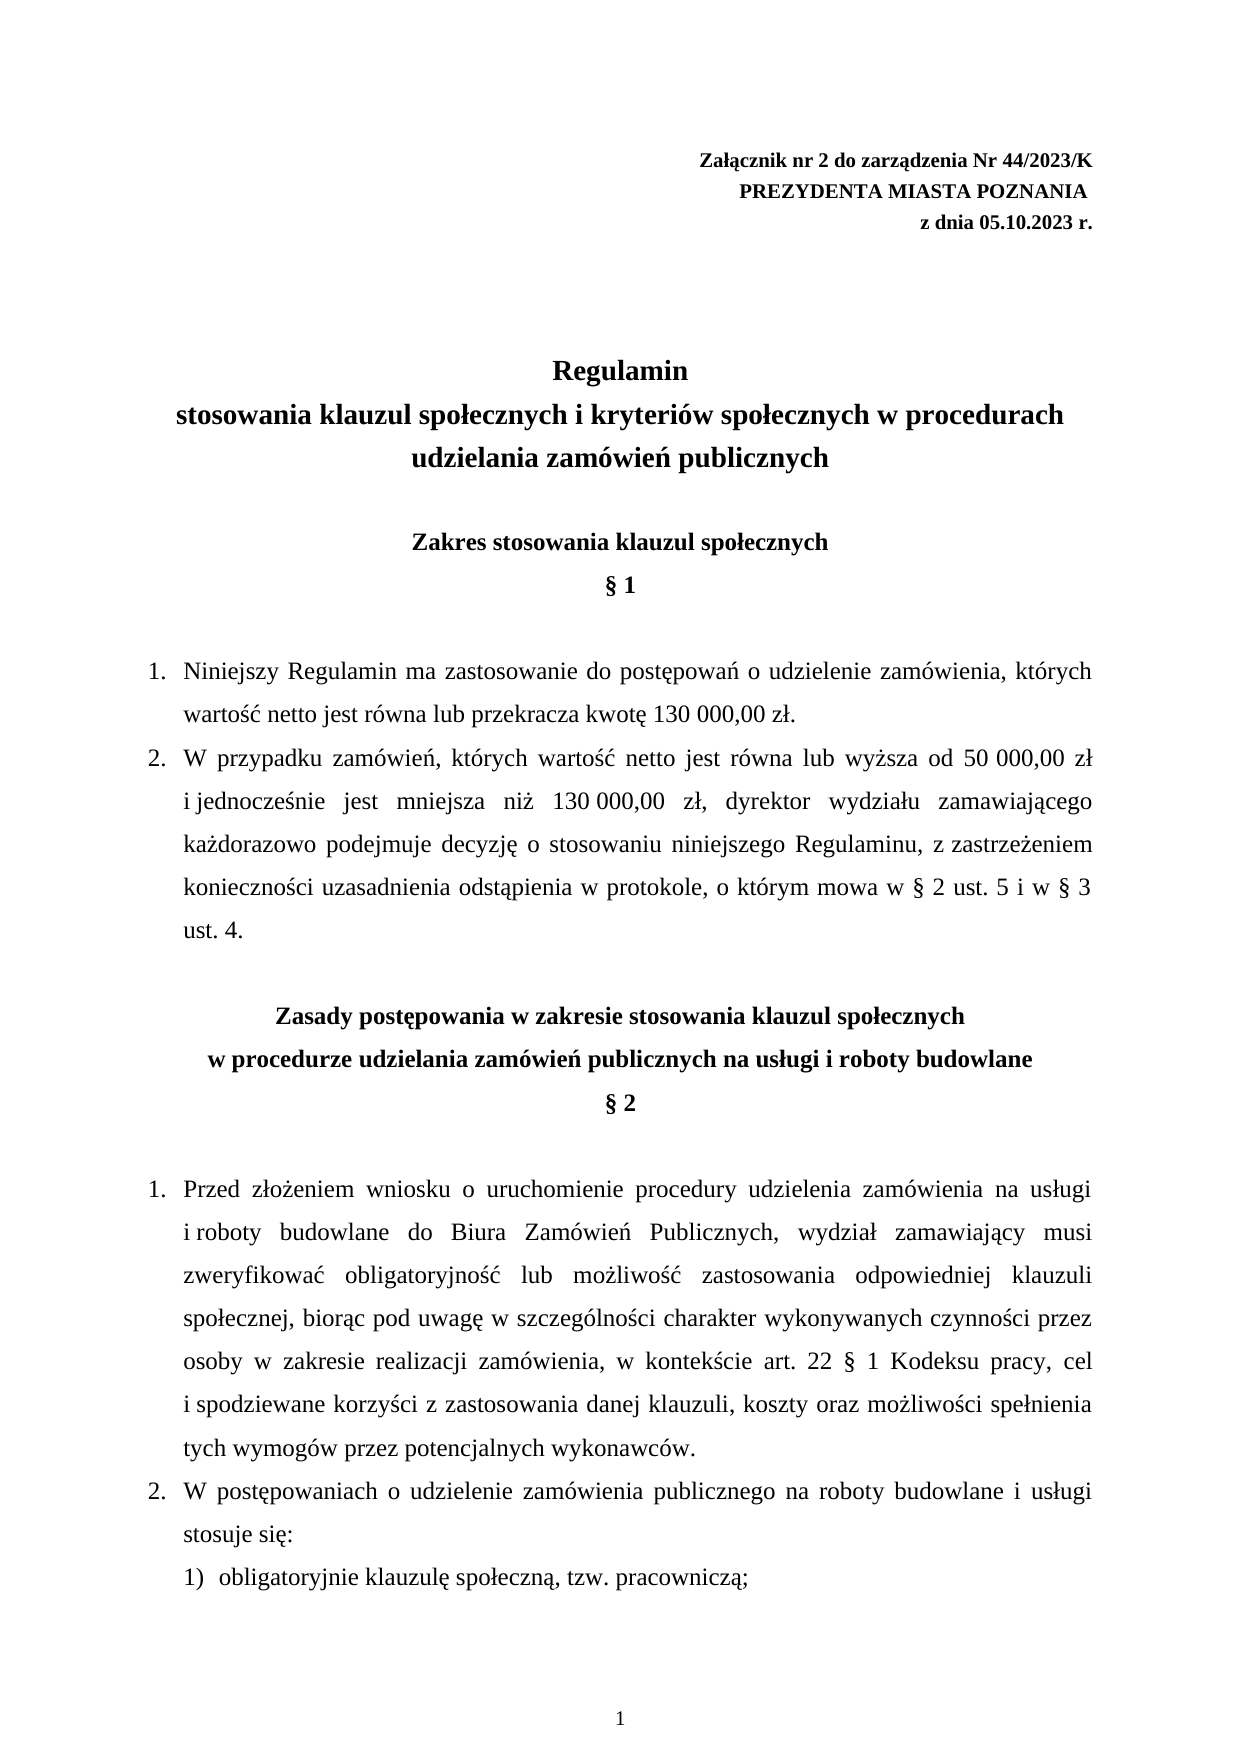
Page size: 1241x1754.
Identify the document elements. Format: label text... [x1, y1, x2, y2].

list obligatoryjnie klauzulę społeczną, tzw. pracowniczą; [183, 1562, 1093, 1591]
list W postępowaniach o udzielenie zamówienia publicznego na roboty budowlane i usługi stosuje się: [148, 1476, 1093, 1548]
text Załącznik nr 2 do zarządzenia Nr 44/2023/K [590, 148, 1093, 172]
text Zasady postępowania w zakresie stosowania klauzul społecznych w procedurze udzielania zamówień publicznych na usługi i roboty budowlane [148, 1001, 1093, 1073]
list W przypadku zamówień, których wartość netto jest równa lub wyższa od 50 000,00 zł i jednocześnie jest mniejsza niż 130 000,00 zł, dyrektor wydziału zamawiającego każdorazowo podejmuje decyzję o stosowaniu niniejszego Regulaminu, z zastrzeżeniem konieczności uzasadnienia odstąpienia w protokole, o którym mowa w § 2 ust. 5 i w § 3 ust. 4. [148, 743, 1093, 944]
text Zakres stosowania klauzul społecznych [148, 527, 1093, 556]
text § 2 [148, 1088, 1093, 1116]
list Przed złożeniem wniosku o uruchomienie procedury udzielenia zamówienia na usługi i roboty budowlane do Biura Zamówień Publicznych, wydział zamawiający musi zweryfikować obligatoryjność lub możliwość zastosowania odpowiedniej klauzuli społecznej, biorąc pod uwagę w szczególności charakter wykonywanych czynności przez osoby w zakresie realizacji zamówienia, w kontekście art. 22 § 1 Kodeksu pracy, cel i spodziewane korzyści z zastosowania danej klauzuli, koszty oraz możliwości spełnienia tych wymogów przez potencjalnych wykonawców. [148, 1174, 1093, 1461]
list Niniejszy Regulamin ma zastosowanie do postępowań o udzielenie zamówienia, których wartość netto jest równa lub przekracza kwotę 130 000,00 zł. [148, 656, 1093, 728]
text Regulamin [148, 353, 1093, 387]
text PREZYDENTA MIASTA POZNANIA z dnia 05.10.2023 r. [590, 179, 1093, 234]
text stosowania klauzul społecznych i kryteriów społecznych w procedurach udzielania zamówień publicznych [148, 397, 1093, 474]
text § 1 [148, 570, 1093, 599]
